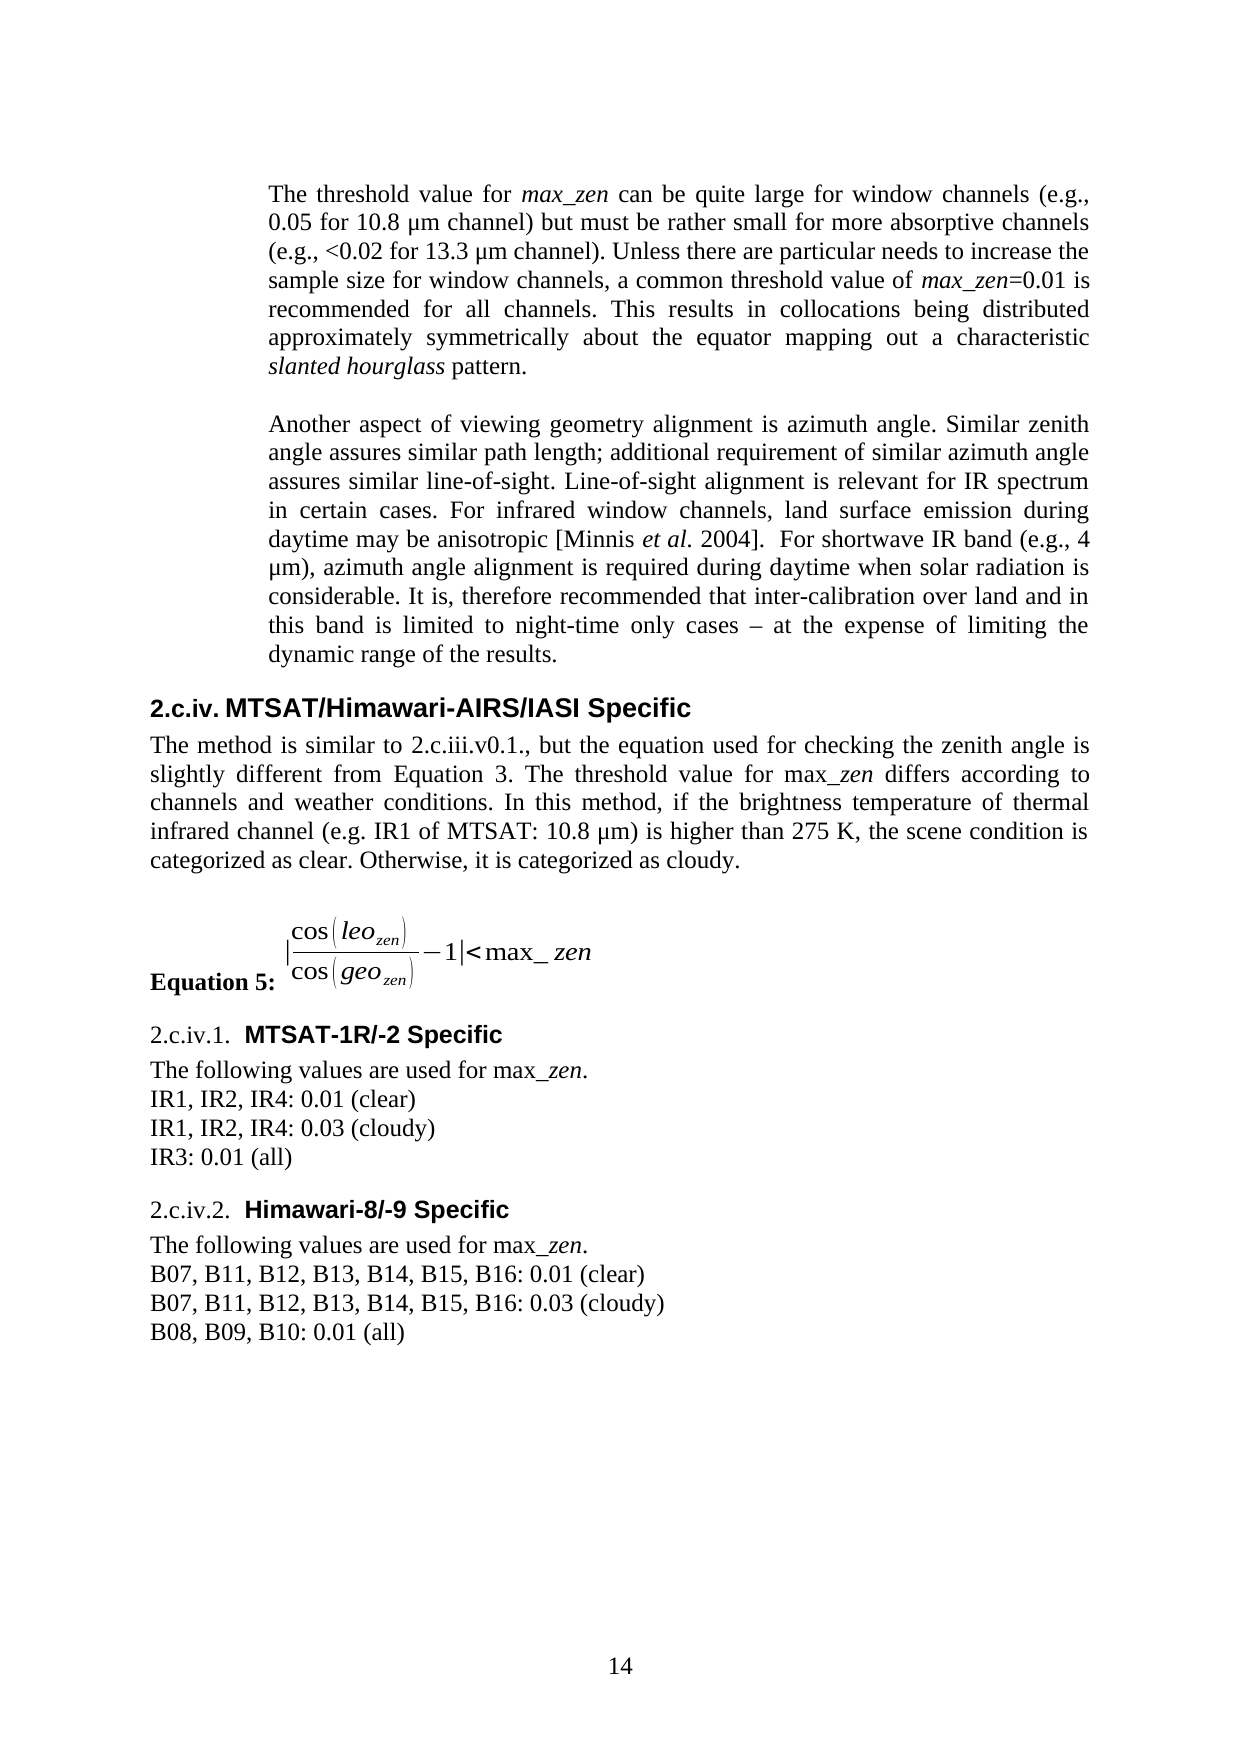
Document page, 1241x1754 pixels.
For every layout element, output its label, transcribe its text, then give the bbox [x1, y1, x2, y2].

text The following values are used for max_zen. [150, 1231, 1090, 1259]
subtitle 2.c.iv.2. Himawari-8/-9 Specific [150, 1196, 1090, 1224]
text IR1, IR2, IR4: 0.03 (cloudy) [150, 1113, 1090, 1142]
text IR3: 0.01 (all) [150, 1142, 1090, 1171]
subtitle MTSAT/Himawari-AIRS/IASI Specific [150, 692, 1090, 724]
text Equation 5: [150, 915, 1090, 995]
subtitle 2.c.iv.1. MTSAT-1R/-2 Specific [150, 1020, 1090, 1049]
text The method is similar to 2.c.iii.v0.1., but the equation used for checking the zenith angle is slightly different from Equation 3. The threshold value for max_zen differs according to channels and weather conditions. In this method, if the brightness temperature of thermal infrared channel (e.g. IR1 of MTSAT: 10.8 μm) is higher than 275 K, the scene condition is categorized as clear. Otherwise, it is categorized as cloudy. [150, 730, 1090, 874]
text Another aspect of viewing geometry alignment is azimuth angle. Similar zenith angle assures similar path length; additional requirement of similar azimuth angle assures similar line-of-sight. Line-of-sight alignment is relevant for IR spectrum in certain cases. For infrared window channels, land surface emission during daytime may be anisotropic [Minnis et al. 2004]. For shortwave IR band (e.g., 4 μm), azimuth angle alignment is required during daytime when solar radiation is considerable. It is, therefore recommended that inter-calibration over land and in this band is limited to night-time only cases – at the expense of limiting the dynamic range of the results. [268, 380, 1090, 667]
text B08, B09, B10: 0.01 (all) [150, 1317, 1090, 1346]
text The threshold value for max_zen can be quite large for window channels (e.g., 0.05 for 10.8 μm channel) but must be rather small for more absorptive channels (e.g., <0.02 for 13.3 μm channel). Unless there are particular needs to increase the sample size for window channels, a common threshold value of max_zen=0.01 is recommended for all channels. This results in collocations being distributed approximately symmetrically about the equator mapping out a characteristic slanted hourglass pattern. [268, 179, 1090, 380]
text B07, B11, B12, B13, B14, B15, B16: 0.01 (clear) [150, 1259, 1090, 1288]
text B07, B11, B12, B13, B14, B15, B16: 0.03 (cloudy) [150, 1288, 1090, 1317]
text The following values are used for max_zen. [150, 1056, 1090, 1084]
text IR1, IR2, IR4: 0.01 (clear) [150, 1084, 1090, 1113]
